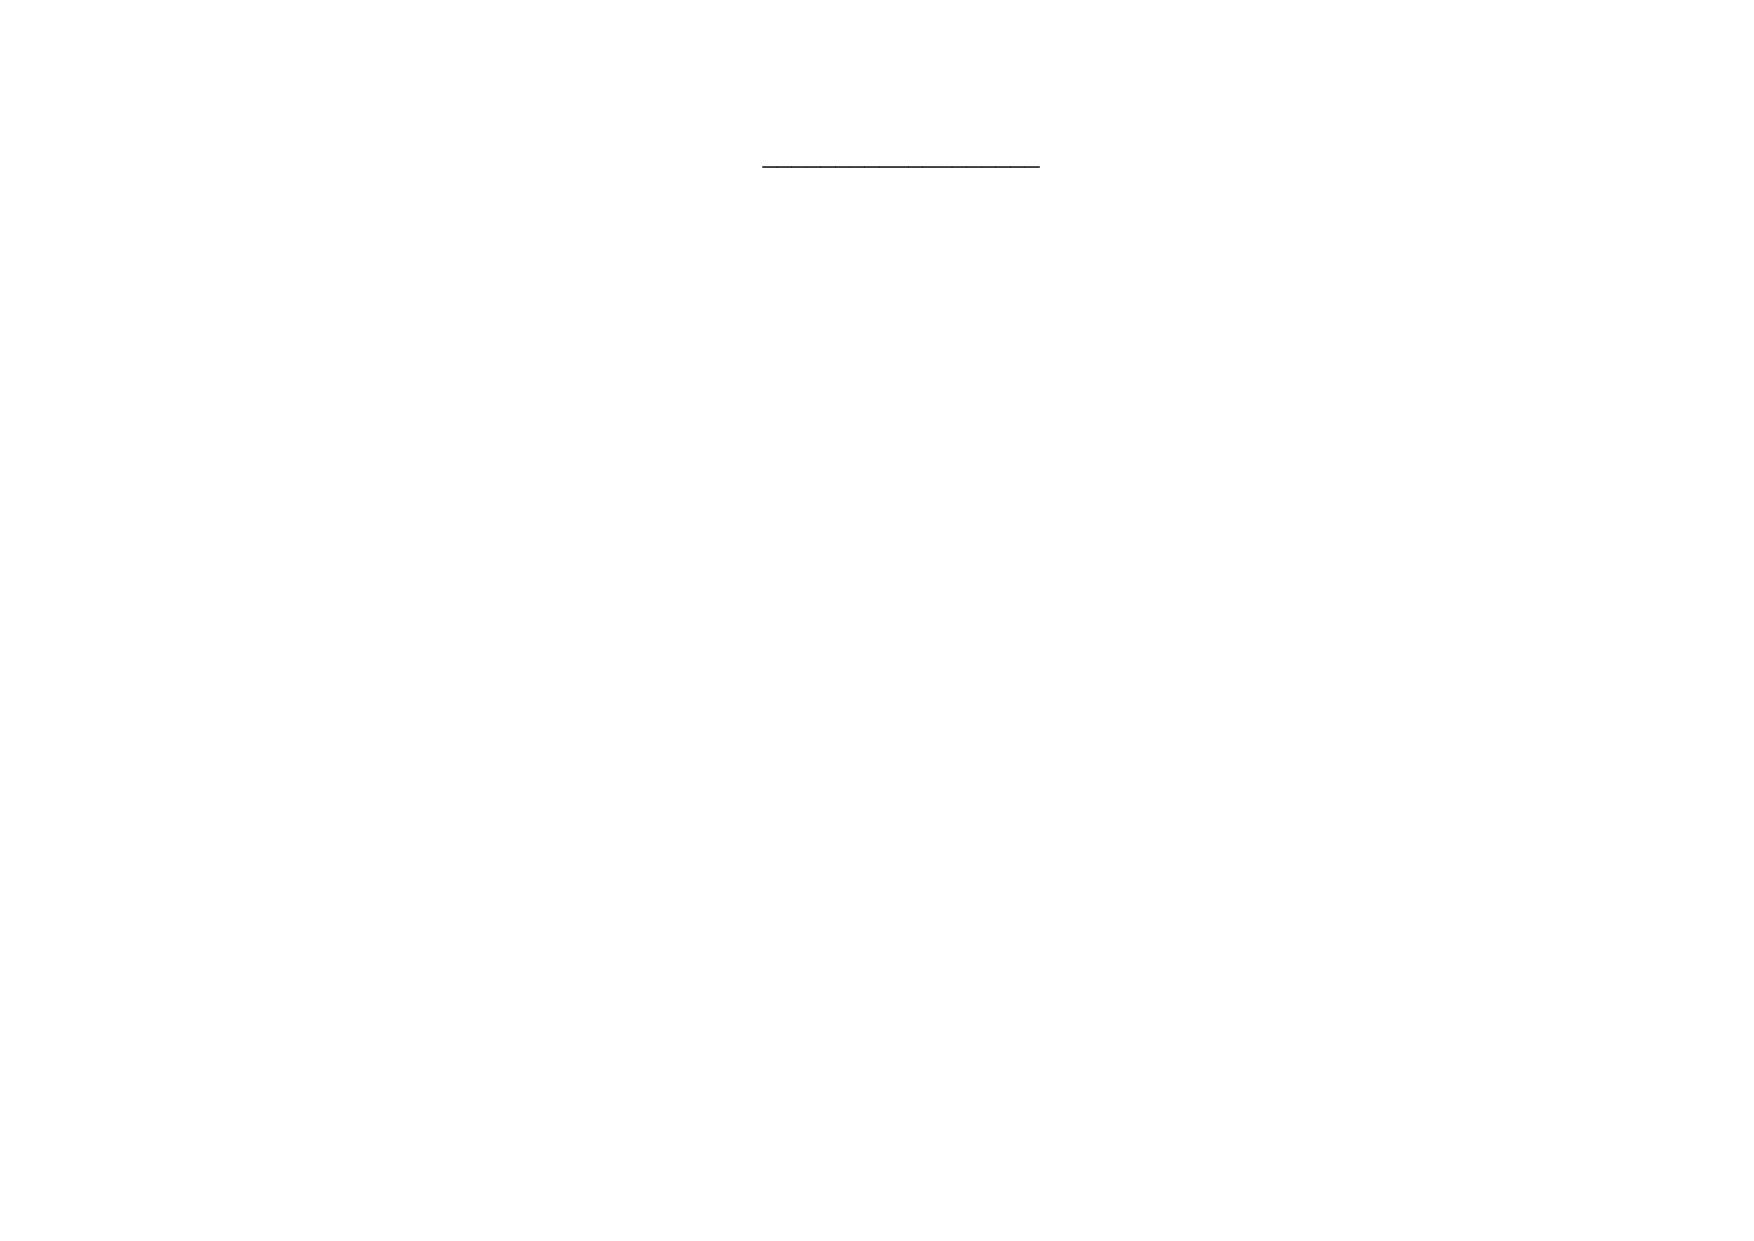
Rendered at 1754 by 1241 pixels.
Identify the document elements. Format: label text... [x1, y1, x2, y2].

text ___________________ [118, 137, 1683, 171]
